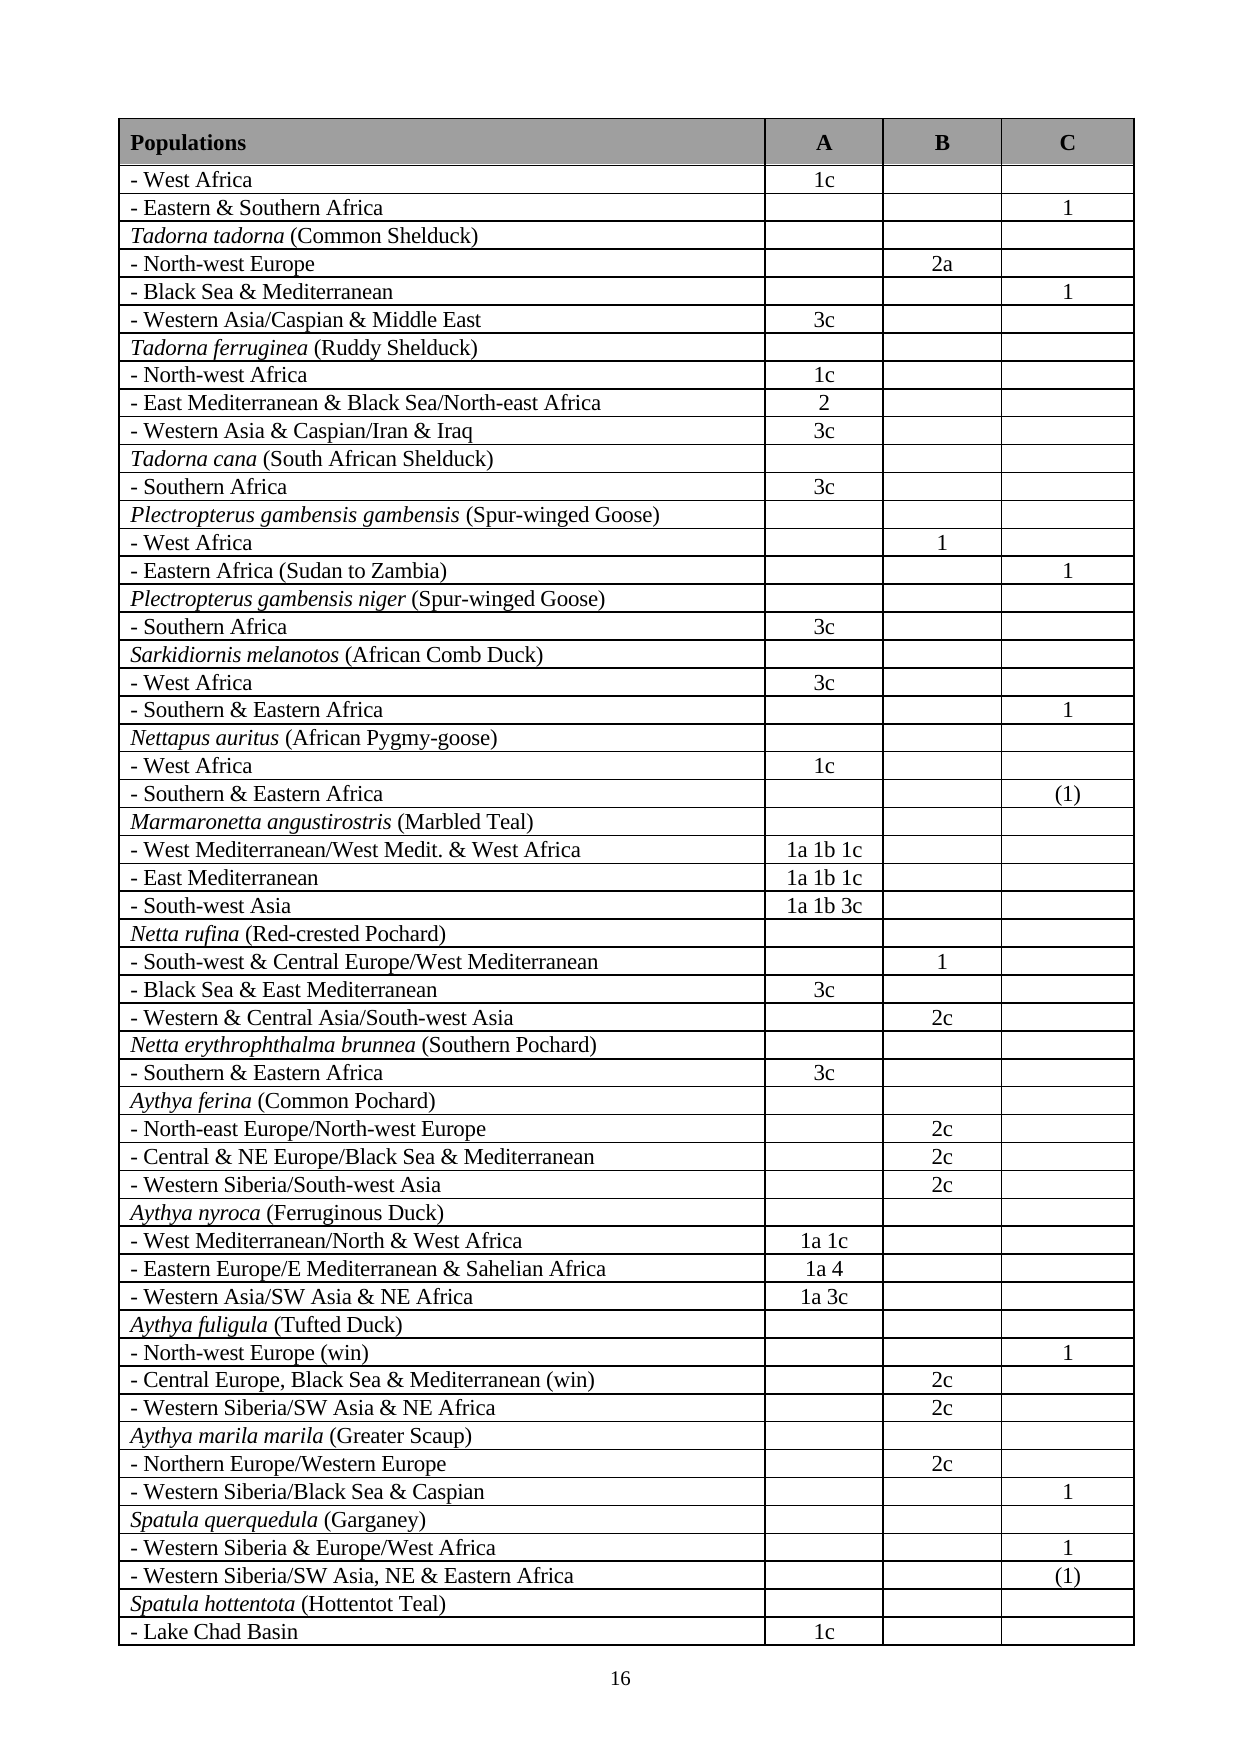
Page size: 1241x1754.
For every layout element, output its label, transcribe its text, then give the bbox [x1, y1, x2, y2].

table_cell [884, 752, 1001, 779]
table_cell [884, 1199, 1001, 1225]
table_cell 3c [766, 976, 882, 1002]
table_cell [884, 920, 1001, 946]
table_cell - North-wet Africa [120, 362, 764, 388]
table_cell [884, 1032, 1001, 1058]
table_cell - Wet Africa [120, 166, 764, 192]
table_cell [884, 362, 1001, 388]
table_cell [884, 1087, 1001, 1114]
table_cell - Wet Mediterranean/North & Wet Africa [120, 1227, 764, 1253]
table_cell [766, 1367, 882, 1393]
table_cell [766, 334, 882, 360]
table_cell [766, 445, 882, 472]
table_cell [766, 641, 882, 667]
table_cell [766, 1562, 882, 1588]
table_cell - South-wet Aia [120, 892, 764, 918]
table_cell [884, 445, 1001, 472]
table_cell - Wet Africa [120, 669, 764, 695]
table_cell Plectropteru gambeni gambenis (Spur-winged Goose) [120, 501, 764, 527]
table_cell 3c [766, 613, 882, 639]
table_cell Aythya ferina (Common Pochard) [120, 1087, 764, 1114]
table_cell - Eat Mediterranean & Black Sea/North-eat Africa [120, 390, 764, 416]
table_cell [884, 278, 1001, 304]
table_cell [884, 808, 1001, 834]
table_cell [1002, 585, 1133, 611]
table_cell 1a 1b 3c [766, 892, 882, 918]
table_cell [1002, 1032, 1133, 1058]
table_cell 1 [1002, 1534, 1133, 1560]
table_cell 2c [884, 1115, 1001, 1142]
table_cell [884, 1227, 1001, 1253]
table_header Populations [120, 119, 764, 164]
table_cell [1002, 669, 1133, 695]
table_cell [1002, 1255, 1133, 1281]
table_cell - Southern & Eatern Africa [120, 697, 764, 723]
table_cell [884, 836, 1001, 862]
table_cell 1 [1002, 278, 1133, 304]
table_cell [766, 697, 882, 723]
table_cell Tadorna cana (South African Shelduck) [120, 445, 764, 472]
table_cell 1c [766, 1618, 882, 1644]
table_cell - Wet Africa [120, 752, 764, 779]
table_cell [1002, 1087, 1133, 1114]
table_cell [766, 808, 882, 834]
table_cell [884, 1506, 1001, 1532]
table_cell 1a 4 [766, 1255, 882, 1281]
table_cell [884, 1255, 1001, 1281]
table_cell [884, 1590, 1001, 1616]
table_cell [884, 501, 1001, 527]
table_cell 1a 1b 1c [766, 836, 882, 862]
table_cell [884, 1311, 1001, 1337]
table_cell Marmaronetta angutirotris (Marbled Teal) [120, 808, 764, 834]
table_cell 1c [766, 166, 882, 192]
table_cell [766, 1171, 882, 1197]
table_cell Plectropteru gambeni niger (Spur-winged Goose) [120, 585, 764, 611]
table_cell [1002, 306, 1133, 332]
table_cell [1002, 1171, 1133, 1197]
table_cell 3c [766, 473, 882, 499]
table_cell [884, 222, 1001, 248]
table_cell [1002, 1367, 1133, 1393]
table_cell 2c [884, 1450, 1001, 1477]
table_cell [884, 194, 1001, 220]
table_cell (1) [1002, 1562, 1133, 1588]
table_cell [766, 920, 882, 946]
table_cell 1a 1b 1c [766, 864, 882, 890]
table_cell [1002, 725, 1133, 751]
table_cell [884, 1534, 1001, 1560]
table_cell [766, 1143, 882, 1169]
table_cell 1 [1002, 194, 1133, 220]
table_cell [766, 780, 882, 807]
table_cell [766, 1506, 882, 1532]
table_header C [1002, 119, 1133, 164]
table_cell [1002, 864, 1133, 890]
table_cell 1 [884, 529, 1001, 555]
table_cell [884, 473, 1001, 499]
table_cell [766, 557, 882, 583]
table_cell Spatula querquedula (Garganey) [120, 1506, 764, 1532]
table_cell [1002, 166, 1133, 192]
table_cell [766, 194, 882, 220]
table_cell - Wetern Siberia/SW Aia, NE & Eatern Africa [120, 1562, 764, 1588]
table_cell [884, 669, 1001, 695]
table_cell [884, 641, 1001, 667]
table_cell 1c [766, 362, 882, 388]
table_cell Netta erythrophthalma brunnea (Southern Pochard) [120, 1032, 764, 1058]
table_cell 3c [766, 417, 882, 444]
table_cell [1002, 334, 1133, 360]
table_cell [1002, 417, 1133, 444]
table_cell [1002, 892, 1133, 918]
table_cell [884, 1618, 1001, 1644]
table_cell [1002, 1060, 1133, 1086]
table_cell [766, 1478, 882, 1504]
table_cell - Lake Chad Bain [120, 1618, 764, 1644]
table_cell 1 [1002, 1339, 1133, 1365]
table_cell [1002, 1618, 1133, 1644]
table_cell - Wet Mediterranean/Wet Medit. & Wet Africa [120, 836, 764, 862]
table_cell [884, 585, 1001, 611]
table_cell [766, 1311, 882, 1337]
table_cell [884, 1478, 1001, 1504]
table_cell [884, 864, 1001, 890]
table_cell - Northern Europe/Wetern Europe [120, 1450, 764, 1477]
table_cell [1002, 752, 1133, 779]
table_cell [766, 1199, 882, 1225]
table_cell - Wetern Aia/SW Aia & NE Africa [120, 1283, 764, 1309]
table_cell [766, 1339, 882, 1365]
table_cell - Wetern Aia & Capian/Iran & Iraq [120, 417, 764, 444]
table_cell 2c [884, 1171, 1001, 1197]
table_cell 2c [884, 1395, 1001, 1421]
table_cell [1002, 1395, 1133, 1421]
table_cell [766, 222, 882, 248]
table_cell - Black Sea & Eat Mediterranean [120, 976, 764, 1002]
table_cell 1 [1002, 697, 1133, 723]
table_cell - Wet Africa [120, 529, 764, 555]
table_cell 2 [766, 390, 882, 416]
table_cell [1002, 920, 1133, 946]
table_cell [766, 1590, 882, 1616]
table_cell [1002, 1143, 1133, 1169]
table_cell Netta rufina (Red-crested Pochard) [120, 920, 764, 946]
table_cell - Wetern Siberia/South-wet Aia [120, 1171, 764, 1197]
table_cell [884, 1060, 1001, 1086]
table_cell [1002, 1590, 1133, 1616]
table_cell [884, 892, 1001, 918]
table_cell [766, 1087, 882, 1114]
table_cell 1a 3c [766, 1283, 882, 1309]
table_cell [1002, 613, 1133, 639]
table_cell [884, 697, 1001, 723]
table_cell [1002, 948, 1133, 974]
table_cell [884, 1339, 1001, 1365]
table_cell 3c [766, 1060, 882, 1086]
table_cell 2c [884, 1143, 1001, 1169]
table_header B [884, 119, 1001, 164]
table_cell [884, 417, 1001, 444]
table_cell - Black Sea & Mediterranean [120, 278, 764, 304]
table_cell [766, 529, 882, 555]
table_cell [884, 1562, 1001, 1588]
table_cell [884, 390, 1001, 416]
table_cell [1002, 1283, 1133, 1309]
table_cell [1002, 1506, 1133, 1532]
table_cell Tadorna tadorna (Common Shelduck) [120, 222, 764, 248]
table_cell - Wetern Siberia & Europe/Wet Africa [120, 1534, 764, 1560]
table_cell [884, 613, 1001, 639]
table_cell [1002, 1422, 1133, 1449]
table_cell - Southern & Eatern Africa [120, 1060, 764, 1086]
table_cell Nettapu auritus (African Pygmy-goose) [120, 725, 764, 751]
table_cell - North-wet Europe (win) [120, 1339, 764, 1365]
table_cell Sarkidiorni melanoto (African Comb Duck) [120, 641, 764, 667]
table_cell [1002, 250, 1133, 276]
table_cell [766, 1395, 882, 1421]
table_cell [884, 976, 1001, 1002]
table_cell [1002, 1199, 1133, 1225]
table_cell Tadorna ferruginea (Ruddy Shelduck) [120, 334, 764, 360]
table_cell [1002, 501, 1133, 527]
table_cell 1c [766, 752, 882, 779]
table_cell - Eatern Africa (Sudan to Zambia) [120, 557, 764, 583]
table_cell [766, 1422, 882, 1449]
table_cell [1002, 836, 1133, 862]
table_cell 2c [884, 1367, 1001, 1393]
table_cell [766, 725, 882, 751]
table_cell - Central Europe, Black Sea & Mediterranean (win) [120, 1367, 764, 1393]
table_cell - Eatern Europe/E Mediterranean & Sahelian Africa [120, 1255, 764, 1281]
table_cell [1002, 1004, 1133, 1030]
table_cell [884, 725, 1001, 751]
table_cell 1 [1002, 557, 1133, 583]
table_cell [1002, 473, 1133, 499]
table_cell 3c [766, 306, 882, 332]
table_cell [1002, 362, 1133, 388]
table_cell [884, 334, 1001, 360]
table_cell [1002, 1115, 1133, 1142]
table_cell - Wetern & Central Aia/South-wet Aia [120, 1004, 764, 1030]
table_header A [766, 119, 882, 164]
table_cell 2a [884, 250, 1001, 276]
table_cell [884, 557, 1001, 583]
table_cell [766, 1115, 882, 1142]
table_cell - Southern & Eatern Africa [120, 780, 764, 807]
table_cell - North-eat Europe/North-wet Europe [120, 1115, 764, 1142]
table_cell - Eatern & Southern Africa [120, 194, 764, 220]
table_cell [766, 501, 882, 527]
table_cell Aythya nyroca (Ferruginous Duck) [120, 1199, 764, 1225]
table_cell - Eat Mediterranean [120, 864, 764, 890]
table_cell [1002, 641, 1133, 667]
table_cell - South-wet & Central Europe/Wet Mediterranean [120, 948, 764, 974]
table_cell [766, 585, 882, 611]
table_cell (1) [1002, 780, 1133, 807]
table_cell - Wetern Siberia/Black Sea & Capian [120, 1478, 764, 1504]
table_cell [766, 948, 882, 974]
table_cell [766, 1032, 882, 1058]
table_cell [1002, 445, 1133, 472]
table_cell [1002, 222, 1133, 248]
table_cell Spatula hottentota (Hottentot Teal) [120, 1590, 764, 1616]
table_cell [884, 1283, 1001, 1309]
table_cell Aythya fuligula (Tufted Duck) [120, 1311, 764, 1337]
table_cell 3c [766, 669, 882, 695]
table_cell 1 [884, 948, 1001, 974]
table_cell [884, 306, 1001, 332]
table_cell 1 [1002, 1478, 1133, 1504]
table_cell - Wetern Siberia/SW Aia & NE Africa [120, 1395, 764, 1421]
table_cell - North-wet Europe [120, 250, 764, 276]
table_cell [766, 1004, 882, 1030]
table_cell [766, 1450, 882, 1477]
table_cell [766, 278, 882, 304]
table_cell [1002, 529, 1133, 555]
table_cell [884, 166, 1001, 192]
table_cell [1002, 976, 1133, 1002]
table_cell 1a 1c [766, 1227, 882, 1253]
table_cell [884, 1422, 1001, 1449]
table_cell - Southern Africa [120, 473, 764, 499]
table_cell [1002, 1450, 1133, 1477]
table_cell [1002, 1311, 1133, 1337]
table_cell - Central & NE Europe/Black Sea & Mediterranean [120, 1143, 764, 1169]
table_cell [1002, 390, 1133, 416]
table_cell 2c [884, 1004, 1001, 1030]
table_cell [1002, 1227, 1133, 1253]
table_cell [766, 250, 882, 276]
table_cell - Wetern Aia/Capian & Middle Eat [120, 306, 764, 332]
table_cell [1002, 808, 1133, 834]
table_cell - Southern Africa [120, 613, 764, 639]
table_cell [766, 1534, 882, 1560]
table_cell [884, 780, 1001, 807]
table_cell Aythya marila marila (Greater Scaup) [120, 1422, 764, 1449]
